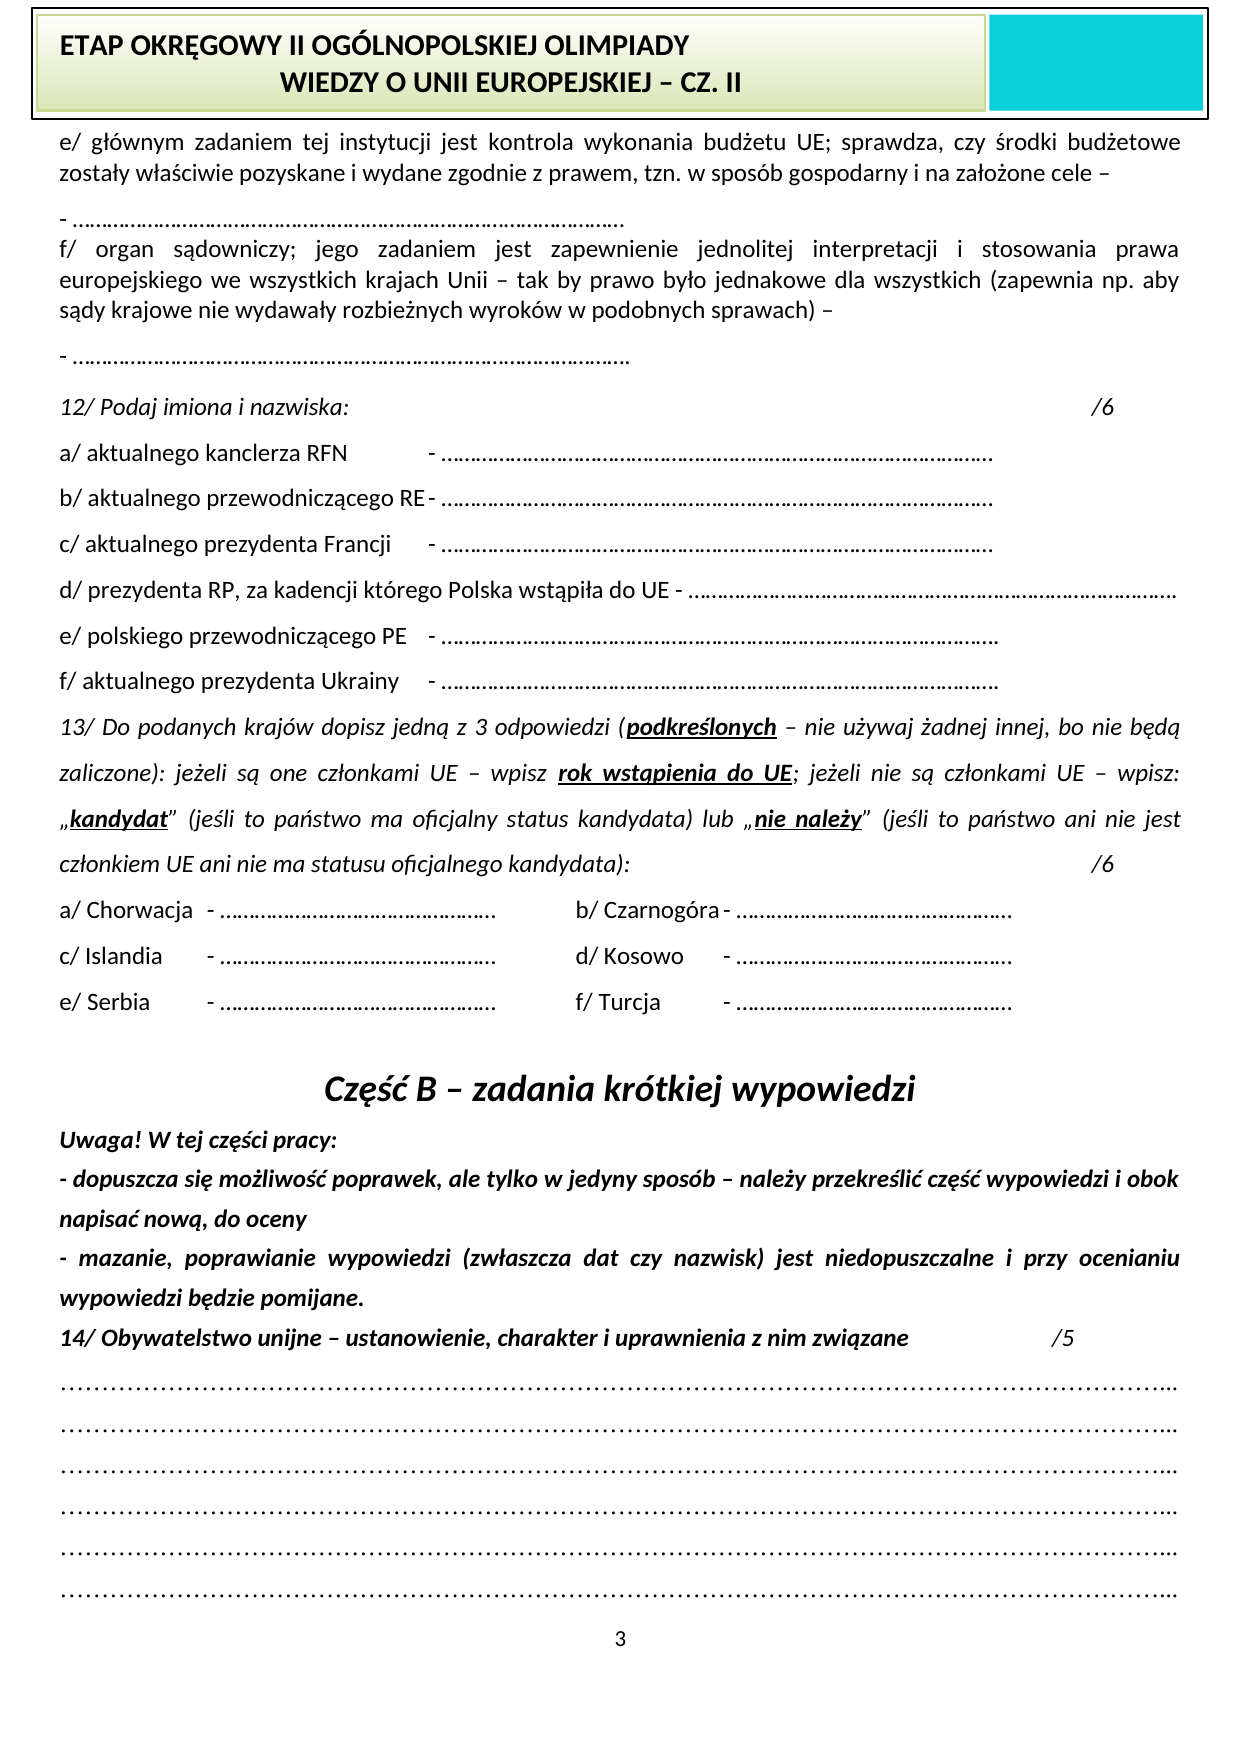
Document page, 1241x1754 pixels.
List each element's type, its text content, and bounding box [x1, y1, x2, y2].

text - ……………………………………………………………………………………. [59, 340, 1181, 371]
text a/ aktualnego kanclerza RFN - …………………………………………………………………………………… [59, 437, 1181, 467]
text - mazanie, poprawianie wypowiedzi (zwłaszcza dat czy nazwisk) jest niedopuszczalne i przy ocenianiu wypowiedzi będzie pomijane. [59, 1242, 1181, 1313]
text Część B – zadania krótkiej wypowiedzi [59, 1065, 1181, 1111]
text e/ polskiego przewodniczącego PE - ……………………………………………………………………………………. [59, 620, 1181, 650]
text f/ organ sądowniczy; jego zadaniem jest zapewnienie jednolitej interpretacji i stosowania prawa europejskiego we wszystkich krajach Unii – tak by prawo było jednakowe dla wszystkich (zapewnia np. aby sądy krajowe nie wydawały rozbieżnych wyroków w podobnych sprawach) – [59, 233, 1181, 325]
text - …………………………………………………………………………………… [59, 203, 1181, 233]
text f/ aktualnego prezydenta Ukrainy - ……………………………………………………………………………………. [59, 666, 1181, 696]
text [59, 1532, 1181, 1561]
text Uwaga! W tej części pracy: [59, 1124, 1181, 1154]
text e/ głównym zadaniem tej instytucji jest kontrola wykonania budżetu UE; sprawdza, czy środki budżetowe zostały właściwie pozyskane i wydane zgodnie z prawem, tzn. w sposób gospodarny i na założone cele – [59, 127, 1181, 188]
text 14/ Obywatelstwo unijne – ustanowienie, charakter i uprawnienia z nim związane /5 [59, 1322, 1181, 1352]
text d/ prezydenta RP, za kadencji którego Polska wstąpiła do UE - …………………………………………………………………………. [59, 574, 1181, 604]
text - dopuszcza się możliwość poprawek, ale tylko w jedyny sposób – należy przekreślić część wypowiedzi i obok napisać nową, do oceny [59, 1163, 1181, 1233]
text ……………………………………………………………………………………………………………………... [59, 1409, 1181, 1437]
text e/ Serbia - ………………………………………… f/ Turcja - ………………………………………… [59, 986, 1181, 1016]
text b/ aktualnego przewodniczącego RE - …………………………………………………………………………………… [59, 483, 1181, 513]
text 13/ Do podanych krajów dopisz jedną z 3 odpowiedzi (podkreślonych – nie używaj żadnej innej, bo nie będą zaliczone): jeżeli są one członkami UE – wpisz rok wstąpienia do UE; jeżeli nie są członkami UE – wpisz: „kandydat” (jeśli to państwo ma oficjalny status kandydata) lub „nie należy” (jeśli to państwo ani nie jest członkiem UE ani nie ma statusu oficjalnego kandydata): /6 [59, 711, 1181, 879]
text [59, 1574, 1181, 1602]
text c/ aktualnego prezydenta Francji - …………………………………………………………………………………… [59, 528, 1181, 559]
text ……………………………………………………………………………………………………………………... [59, 1367, 1181, 1396]
text a/ Chorwacja - ………………………………………… b/ Czarnogóra - ………………………………………… [59, 894, 1181, 925]
text 12/ Podaj imiona i nazwiska: /6 [59, 391, 1181, 422]
text c/ Islandia - ………………………………………… d/ Kosowo - ………………………………………… [59, 940, 1181, 970]
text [59, 1491, 1181, 1520]
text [59, 1450, 1181, 1479]
